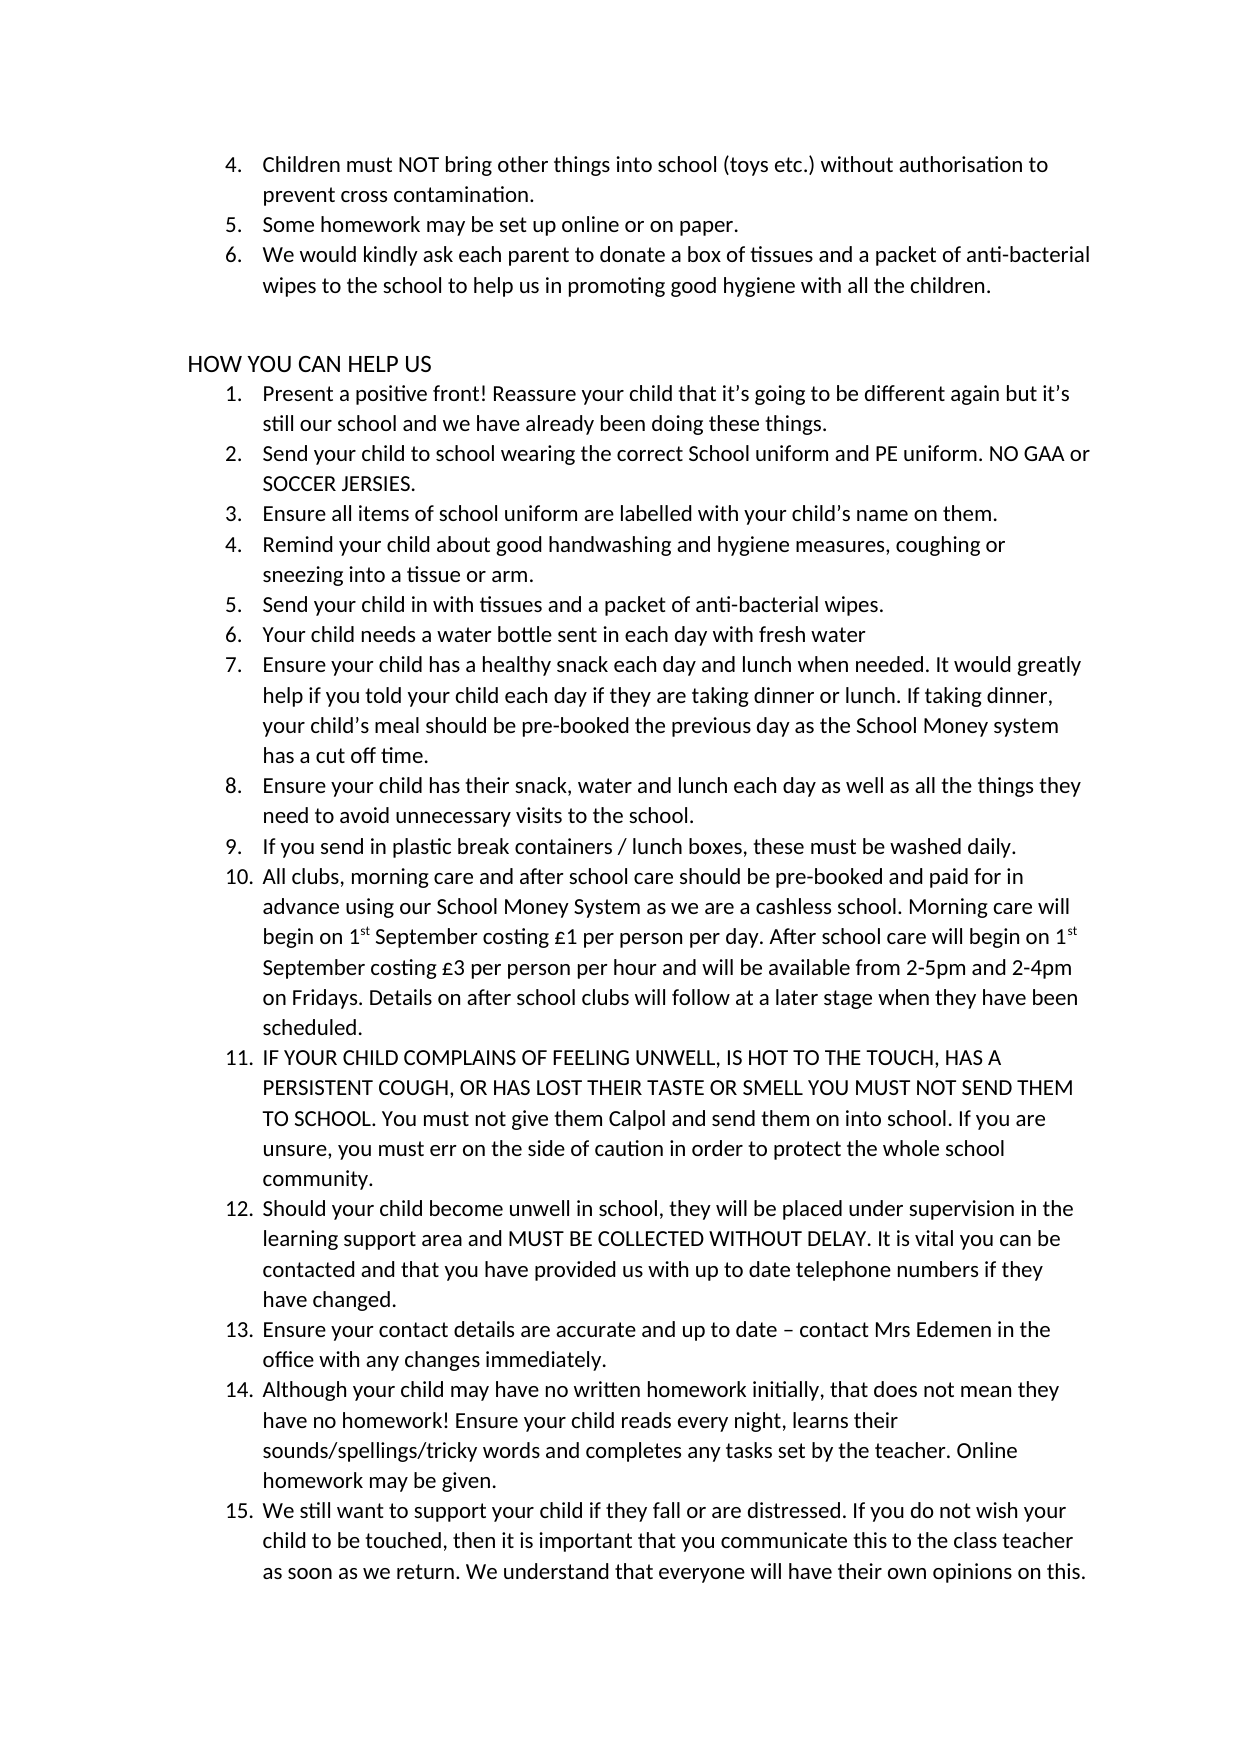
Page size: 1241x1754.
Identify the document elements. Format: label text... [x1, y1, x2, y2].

list Remind your child about good handwashing and hygiene measures, coughing or sneezing into a tissue or arm. [225, 530, 1092, 588]
list All clubs, morning care and after school care should be pre-booked and paid for in advance using our School Money System as we are a cashless school. Morning care will begin on 1st September costing £1 per person per day. After school care will begin on 1st September costing £3 per person per hour and will be available from 2-5pm and 2-4pm on Fridays. Details on after school clubs will follow at a later stage when they have been scheduled. [225, 862, 1092, 1041]
list Send your child in with tissues and a packet of anti-bacterial wipes. [225, 590, 1092, 618]
list Some homework may be set up online or on paper. [225, 210, 1092, 238]
list Ensure your child has a healthy snack each day and lunch when needed. It would greatly help if you told your child each day if they are taking dinner or lunch. If taking dinner, your child’s meal should be pre-booked the previous day as the School Money system has a cut off time. [225, 651, 1092, 769]
list Your child needs a water bottle sent in each day with fresh water [225, 620, 1092, 648]
list Should your child become unwell in school, they will be placed under supervision in the learning support area and MUST BE COLLECTED WITHOUT DELAY. It is vital you can be contacted and that you have provided us with up to date telephone numbers if they have changed. [225, 1194, 1092, 1313]
list Ensure your contact details are accurate and up to date – contact Mrs Edemen in the office with any changes immediately. [225, 1315, 1092, 1373]
list We still want to support your child if they fall or are distressed. If you do not wish your child to be touched, then it is important that you communicate this to the class teacher as soon as we return. We understand that everyone will have their own opinions on this. [225, 1496, 1092, 1585]
list IF YOUR CHILD COMPLAINS OF FEELING UNWELL, IS HOT TO THE TOUCH, HAS A PERSISTENT COUGH, OR HAS LOST THEIR TASTE OR SMELL YOU MUST NOT SEND THEM TO SCHOOL. You must not give them Calpol and send them on into school. If you are unsure, you must err on the side of caution in order to protect the whole school community. [225, 1043, 1092, 1192]
list Send your child to school wearing the correct School uniform and PE uniform. NO GAA or SOCCER JERSIES. [225, 439, 1092, 497]
text HOW YOU CAN HELP US [187, 348, 1092, 379]
list Although your child may have no written homework initially, that does not mean they have no homework! Ensure your child reads every night, learns their sounds/spellings/tricky words and completes any tasks set by the teacher. Online homework may be given. [225, 1376, 1092, 1494]
list If you send in plastic break containers / lunch boxes, these must be washed daily. [225, 832, 1092, 860]
list We would kindly ask each parent to donate a box of tissues and a packet of anti-bacterial wipes to the school to help us in promoting good hygiene with all the children. [225, 241, 1092, 299]
list Ensure your child has their snack, water and lunch each day as well as all the things they need to avoid unnecessary visits to the school. [225, 771, 1092, 830]
list Present a positive front! Reassure your child that it’s going to be different again but it’s still our school and we have already been doing these things. [225, 379, 1092, 437]
list Ensure all items of school uniform are labelled with your child’s name on them. [225, 499, 1092, 528]
list Children must NOT bring other things into school (toys etc.) without authorisation to prevent cross contamination. [225, 150, 1092, 208]
